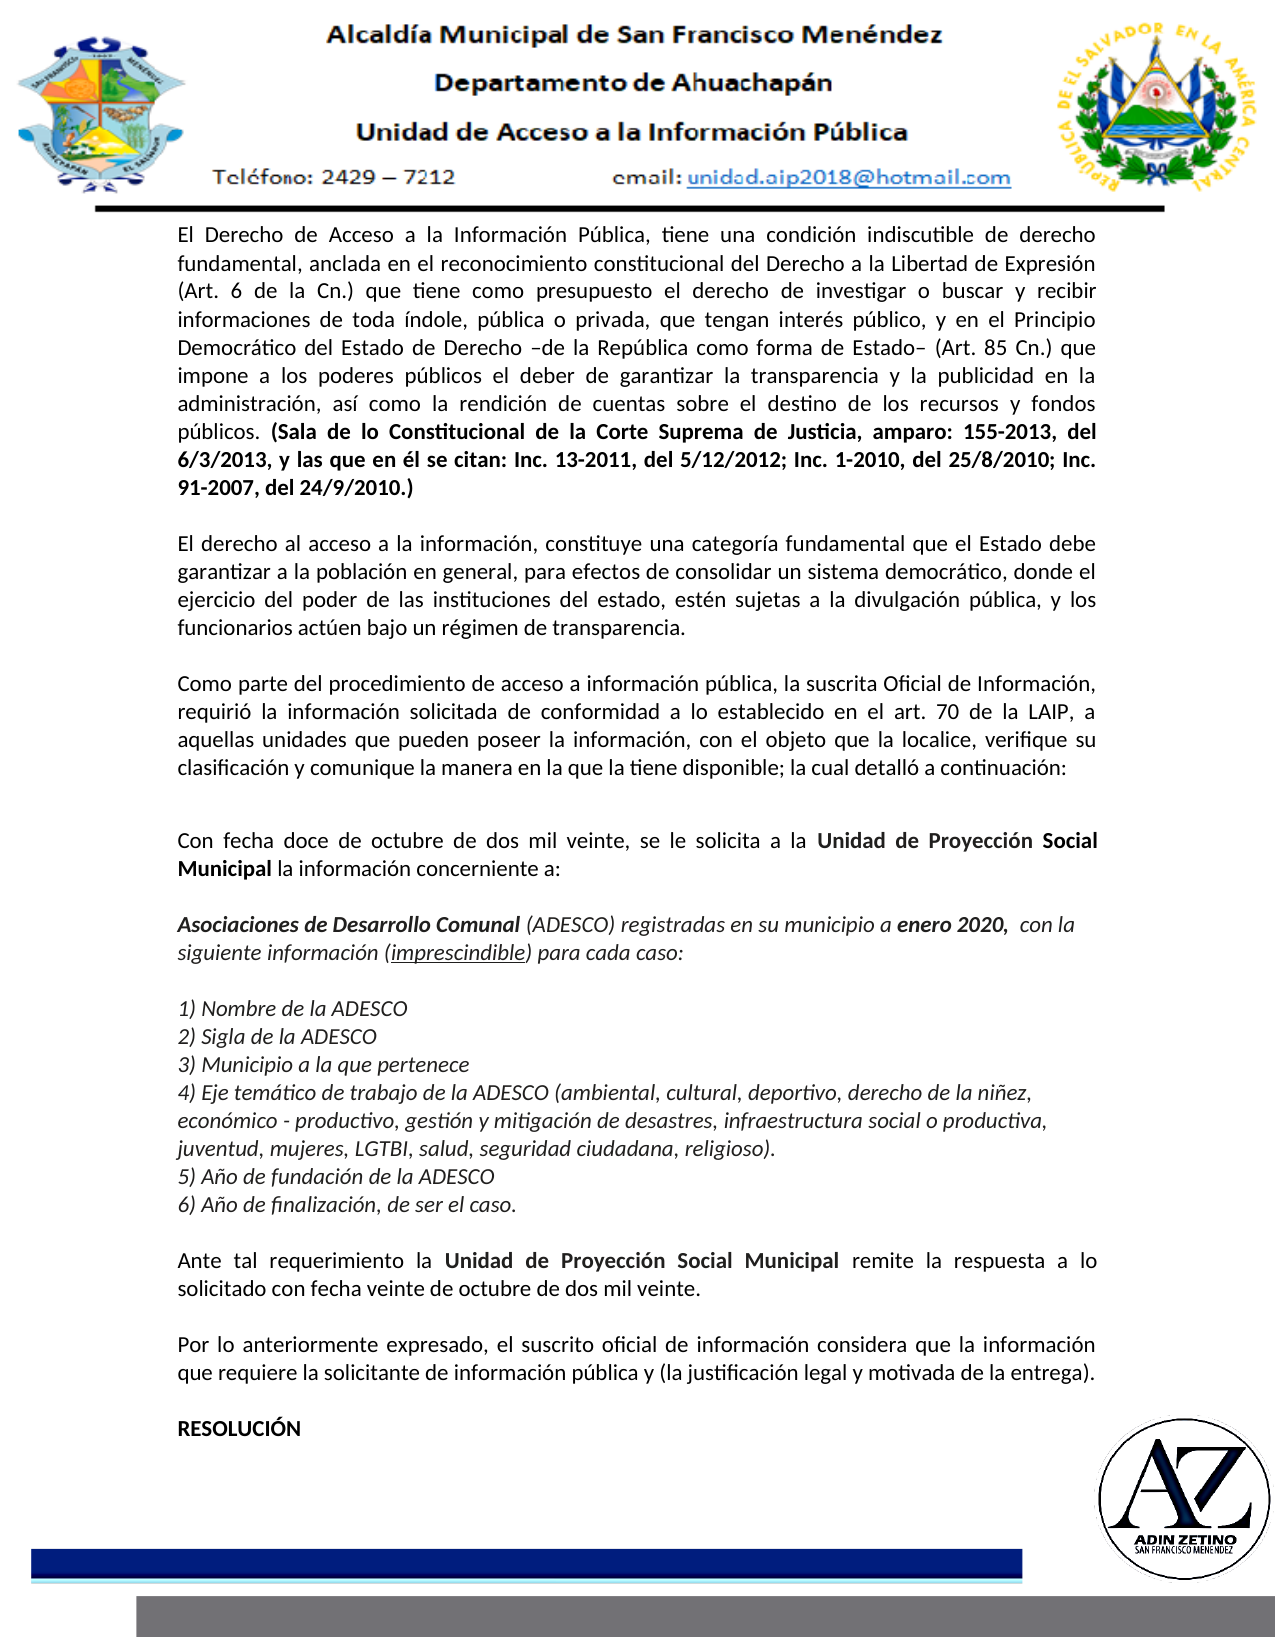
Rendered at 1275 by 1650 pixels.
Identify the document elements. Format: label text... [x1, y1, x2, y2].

text 5) Año de fundación de la ADESCO [177, 1162, 1098, 1190]
text 6) Año de finalización, de ser el caso. [177, 1190, 1098, 1218]
text RESOLUCIÓN [177, 1414, 1098, 1442]
text Como parte del procedimiento de acceso a información pública, la suscrita Oficial de Información, requirió la información solicitada de conformidad a lo establecido en el art. 70 de la LAIP, a aquellas unidades que pueden poseer la información, con el objeto que la localice, verifique su clasificación y comunique la manera en la que la tiene disponible; la cual detalló a continuación: [177, 669, 1098, 781]
text Por lo anteriormente expresado, el suscrito oficial de información considera que la información que requiere la solicitante de información pública y (la justificación legal y motivada de la entrega). [177, 1330, 1098, 1386]
text Con fecha doce de octubre de dos mil veinte, se le solicita a la Unidad de Proyección Social Municipal la información concerniente a: [177, 826, 1098, 882]
text 3) Municipio a la que pertenece [177, 1050, 1098, 1078]
text 1) Nombre de la ADESCO [177, 994, 1098, 1022]
text Ante tal requerimiento la Unidad de Proyección Social Municipal remite la respuesta a lo solicitado con fecha veinte de octubre de dos mil veinte. [177, 1246, 1098, 1302]
text Asociaciones de Desarrollo Comunal (ADESCO) registradas en su municipio a enero 2020, con la siguiente información (imprescindible) para cada caso: [177, 910, 1098, 966]
picture [14, 14, 1263, 221]
text 4) Eje temático de trabajo de la ADESCO (ambiental, cultural, deportivo, derecho de la niñez, económico - productivo, gestión y mitigación de desastres, infraestructura social o productiva, juventud, mujeres, LGTBI, salud, seguridad ciudadana, religioso). [177, 1078, 1098, 1162]
text El Derecho de Acceso a la Información Pública, tiene una condición indiscutible de derecho fundamental, anclada en el reconocimiento constitucional del Derecho a la Libertad de Expresión (Art. 6 de la Cn.) que tiene como presupuesto el derecho de investigar o buscar y recibir informaciones de toda índole, pública o privada, que tengan interés público, y en el Principio Democrático del Estado de Derecho –de la República como forma de Estado– (Art. 85 Cn.) que impone a los poderes públicos el deber de garantizar la transparencia y la publicidad en la administración, así como la rendición de cuentas sobre el destino de los recursos y fondos públicos. (Sala de lo Constitucional de la Corte Suprema de Justicia, amparo: 155-2013, del 6/3/2013, y las que en él se citan: Inc. 13-2011, del 5/12/2012; Inc. 1-2010, del 25/8/2010; Inc. 91-2007, del 24/9/2010.) [177, 53, 1098, 501]
text 2) Sigla de la ADESCO [177, 1022, 1098, 1050]
text El derecho al acceso a la información, constituye una categoría fundamental que el Estado debe garantizar a la población en general, para efectos de consolidar un sistema democrático, donde el ejercicio del poder de las instituciones del estado, estén sujetas a la divulgación pública, y los funcionarios actúen bajo un régimen de transparencia. [177, 529, 1098, 641]
picture [31, 1412, 1275, 1637]
